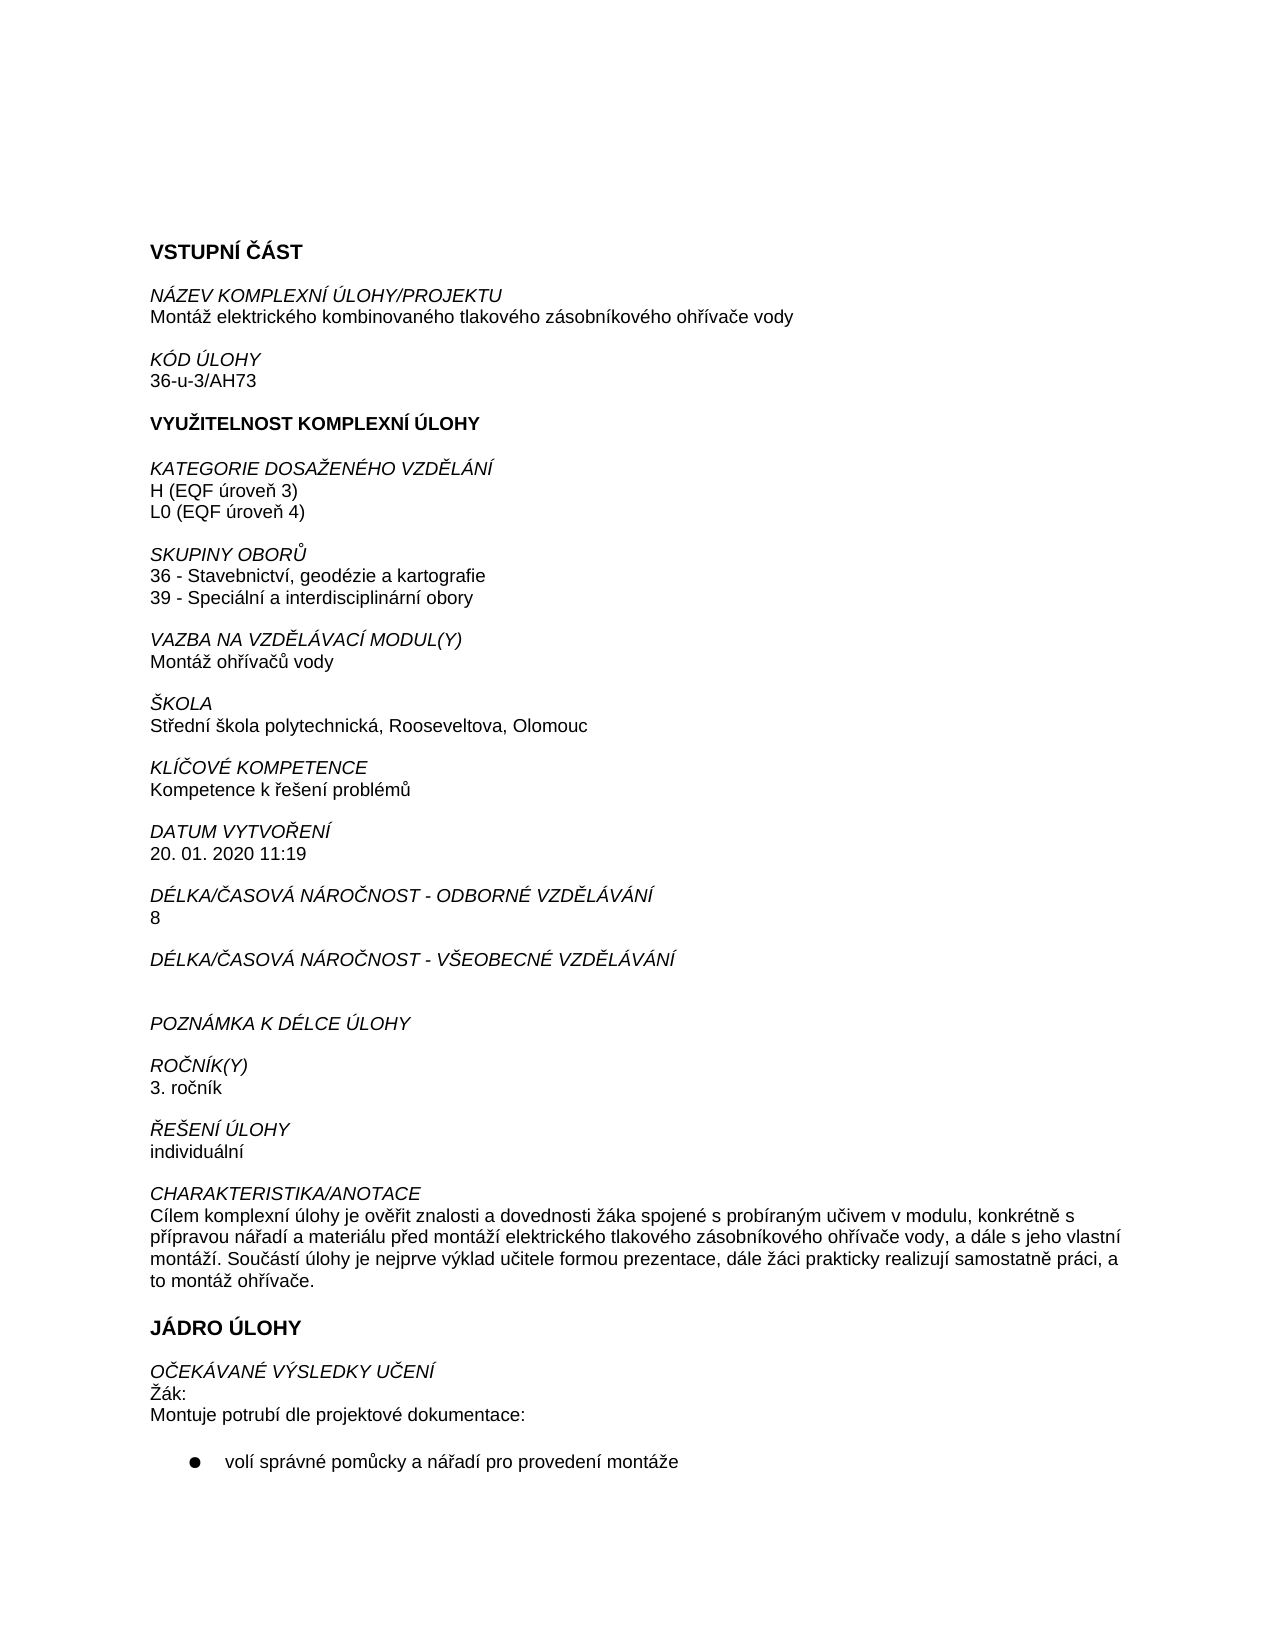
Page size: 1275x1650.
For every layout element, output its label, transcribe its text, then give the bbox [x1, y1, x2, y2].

text Střední škola polytechnická, Rooseveltova, Olomouc [150, 714, 1125, 736]
text Žák: [150, 1382, 1125, 1404]
text L0 (EQF úroveň 4) [150, 501, 1125, 523]
text 39 - Speciální a interdisciplinární obory [150, 587, 1125, 608]
subtitle Ročník(y) [150, 1055, 1125, 1077]
subtitle Řešení úlohy [150, 1119, 1125, 1141]
text 36-u-3/AH73 [150, 370, 1125, 392]
subtitle Kategorie dosaženého vzdělání [150, 458, 1125, 479]
subtitle Datum vytvoření [150, 821, 1125, 842]
subtitle Délka/časová náročnost - Všeobecné vzdělávání [150, 949, 1125, 970]
subtitle Vazba na vzdělávací modul(y) [150, 629, 1125, 651]
text 8 [150, 906, 1125, 928]
subtitle JÁDRO ÚLOHY [150, 1316, 1125, 1340]
subtitle Název komplexní úlohy/projektu [150, 284, 1125, 306]
subtitle Škola [150, 693, 1125, 714]
text 36 - Stavebnictví, geodézie a kartografie [150, 565, 1125, 587]
subtitle Klíčové kompetence [150, 757, 1125, 778]
subtitle Očekávané výsledky učení [150, 1361, 1125, 1382]
subtitle Charakteristika/anotace [150, 1183, 1125, 1205]
subtitle VSTUPNÍ ČÁST [150, 240, 1125, 264]
subtitle Kód úlohy [150, 348, 1125, 370]
text Montáž elektrického kombinovaného tlakového zásobníkového ohřívače vody [150, 306, 1125, 328]
list volí správné pomůcky a nářadí pro provedení montáže [187, 1450, 1125, 1472]
text 20. 01. 2020 11:19 [150, 842, 1125, 864]
text 3. ročník [150, 1077, 1125, 1098]
text Montáž ohřívačů vody [150, 651, 1125, 672]
subtitle Využitelnost komplexní úlohy [150, 412, 1125, 434]
text Montuje potrubí dle projektové dokumentace: [150, 1404, 1125, 1425]
subtitle Poznámka k délce úlohy [150, 1013, 1125, 1034]
text Cílem komplexní úlohy je ověřit znalosti a dovednosti žáka spojené s probíraným učivem v modulu, konkrétně s přípravou nářadí a materiálu před montáží elektrického tlakového zásobníkového ohřívače vody, a dále s jeho vlastní montáží. Součástí úlohy je nejprve výklad učitele formou prezentace, dále žáci prakticky realizují samostatně práci, a to montáž ohřívače. [150, 1205, 1125, 1291]
subtitle Délka/časová náročnost - Odborné vzdělávání [150, 885, 1125, 906]
text Kompetence k řešení problémů [150, 778, 1125, 800]
subtitle Skupiny oborů [150, 543, 1125, 565]
text individuální [150, 1141, 1125, 1162]
text H (EQF úroveň 3) [150, 479, 1125, 501]
